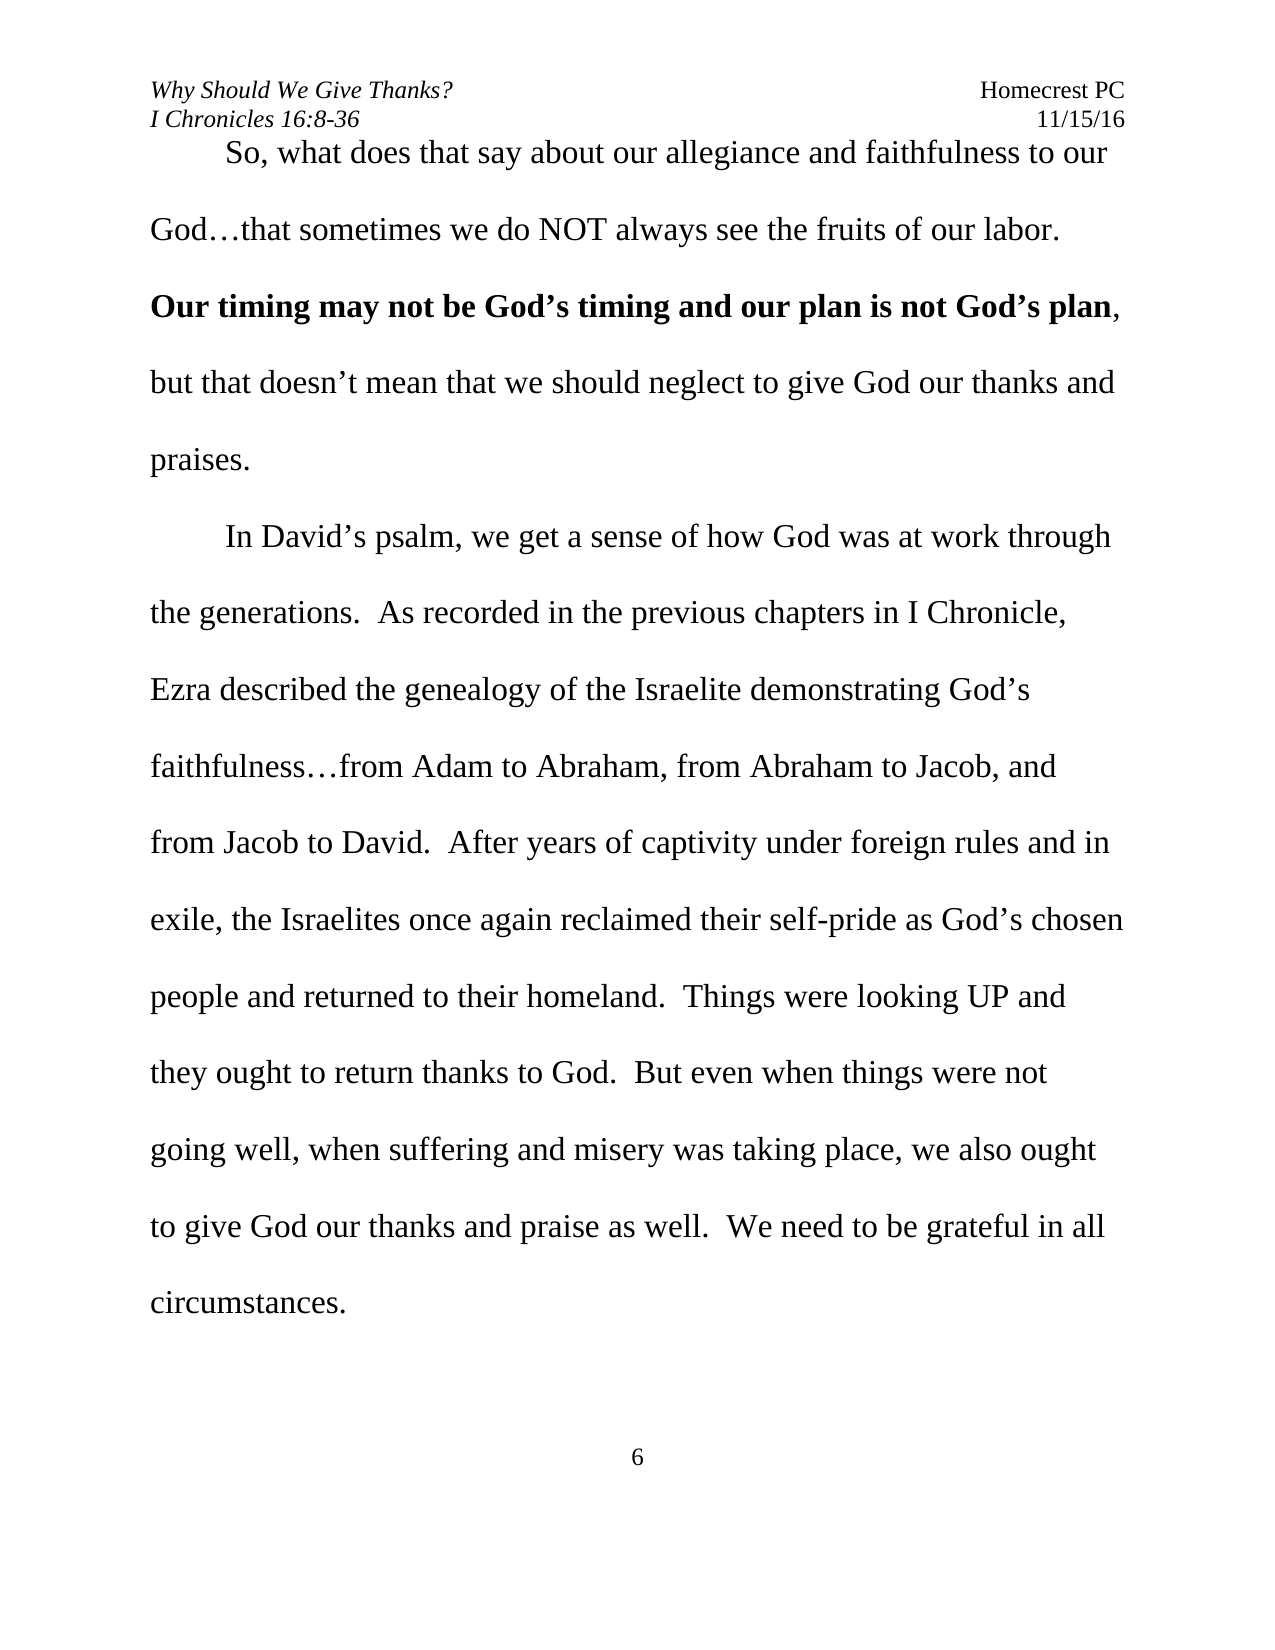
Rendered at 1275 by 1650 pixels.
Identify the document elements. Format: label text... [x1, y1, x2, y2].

text In David’s psalm, we get a sense of how God was at work through the generations. As recorded in the previous chapters in I Chronicle, Ezra described the genealogy of the Israelite demonstrating God’s faithfulness…from Adam to Abraham, from Abraham to Jacob, and from Jacob to David. After years of captivity under foreign rules and in exile, the Israelites once again reclaimed their self-pride as God’s chosen people and returned to their homeland. Things were looking UP and they ought to return thanks to God. But even when things were not going well, when suffering and misery was taking place, we also ought to give God our thanks and praise as well. We need to be grateful in all circumstances. [150, 516, 1125, 1321]
text So, what does that say about our allegiance and faithfulness to our God…that sometimes we do NOT always see the fruits of our labor. Our timing may not be God’s timing and our plan is not God’s plan, but that doesn’t mean that we should neglect to give God our thanks and praises. [150, 132, 1125, 477]
